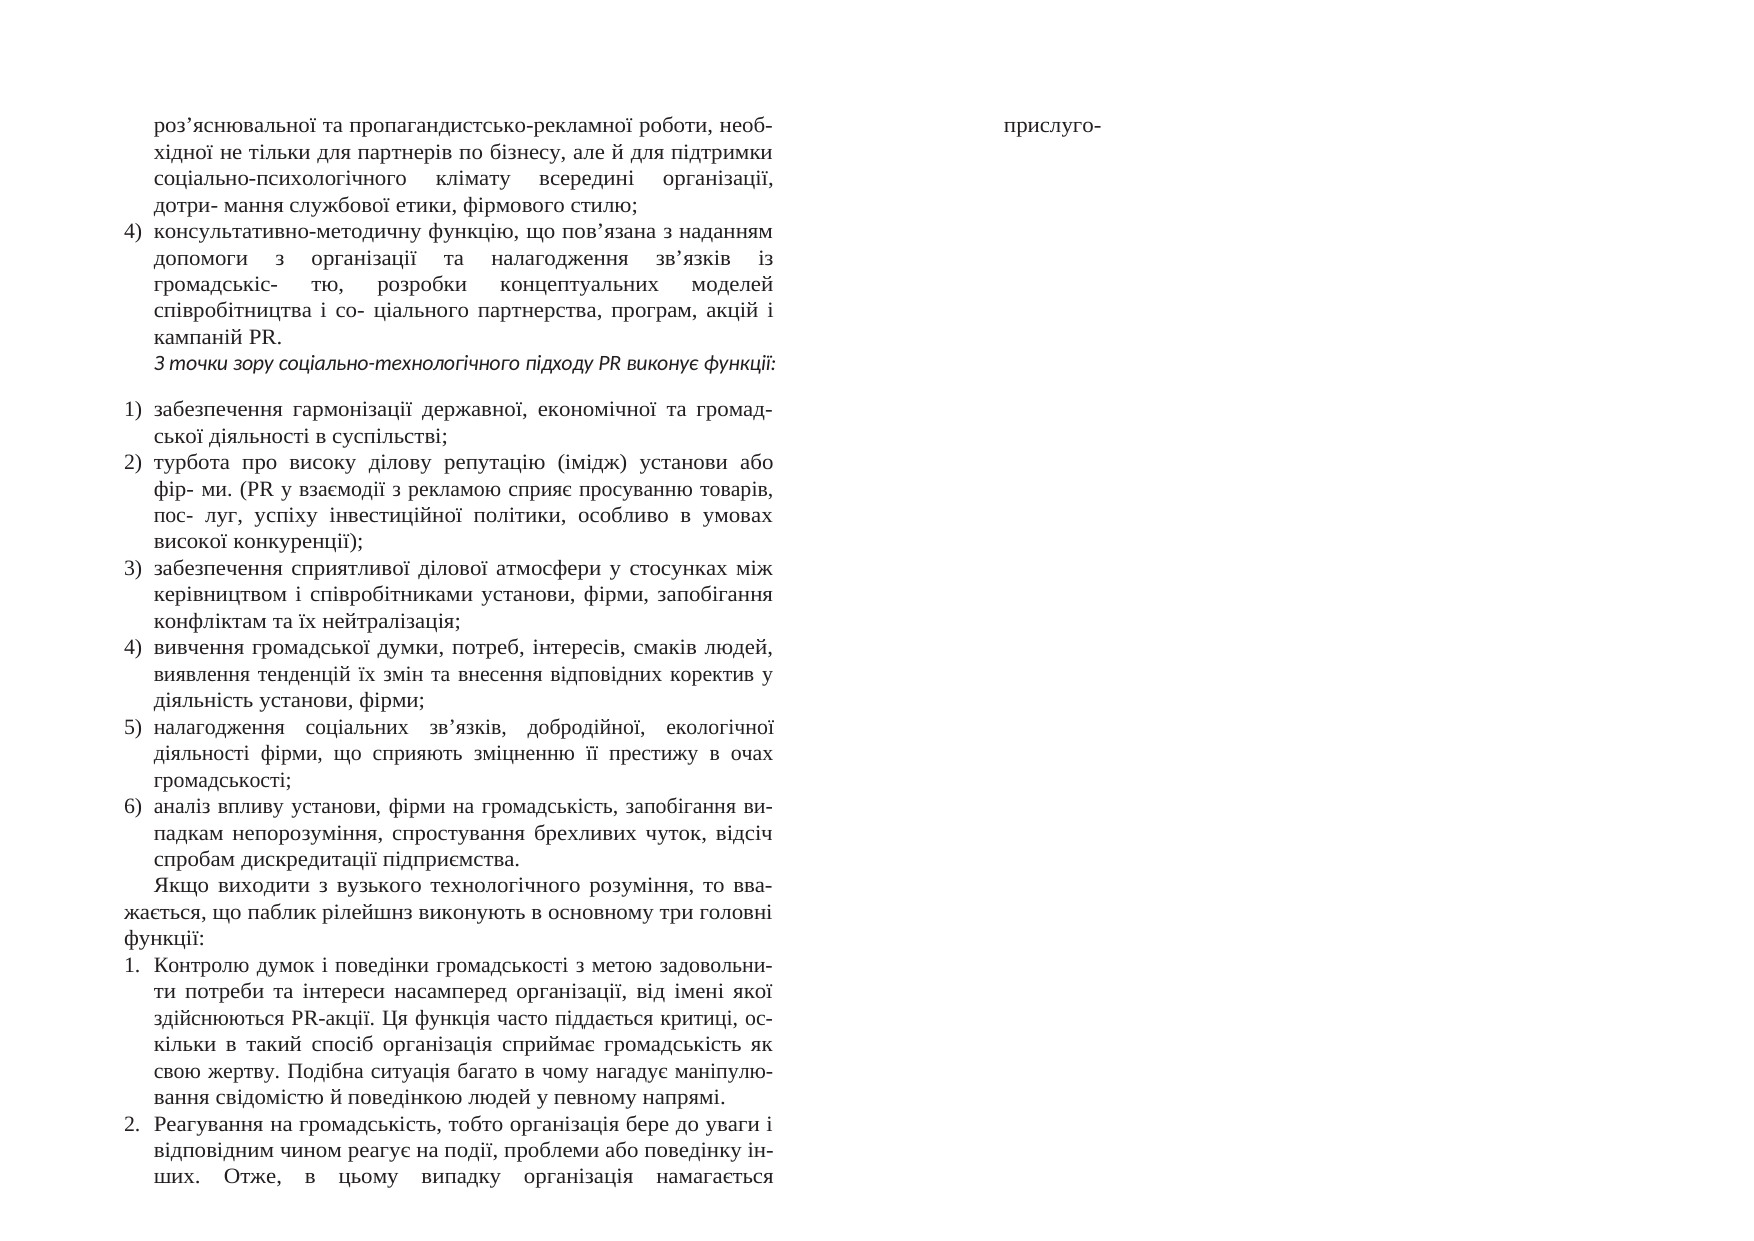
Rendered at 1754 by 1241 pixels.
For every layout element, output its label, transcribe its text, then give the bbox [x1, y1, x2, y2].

list забезпечення сприятливої ділової атмосфери у стосунках між керівництвом і співробітниками установи, фірми, запобігання конфліктам та їх нейтралізація; [124, 555, 774, 633]
list Контролю думок і поведінки громадськості з метою задовольни- ти потреби та інтереси насамперед організації, від імені якої здійснюються PR-акції. Ця функція часто піддається критиці, ос- кільки в такий спосіб організація сприймає громадськість як свою жертву. Подібна ситуація багато в чому нагадує маніпулю- вання свідомістю й поведінкою людей у певному напрямі. [124, 952, 774, 1109]
list вивчення громадської думки, потреб, інтересів, смаків людей, виявлення тенденцій їх змін та внесення відповідних коректив у діяльність установи, фірми; [124, 634, 774, 712]
list консультативно-методичну функцію, що пов’язана з наданням допомоги з організації та налагодження зв’язків із громадськіс- тю, розробки концептуальних моделей співробітництва і со- ціального партнерства, програм, акцій і кампаній PR. [124, 218, 774, 349]
text З точки зору соціально-технологічного підходу PR виконує функції: [153, 350, 778, 375]
list Реагування на громадськість, тобто організація бере до уваги і відповідним чином реагує на події, проблеми або поведінку ін- ших. Отже, в цьому випадку організація намагається прислуго- [124, 1111, 774, 1189]
list турбота про високу ділову репутацію (імідж) установи або фір- ми. (PR у взаємодії з рекламою сприяє просуванню товарів, пос- луг, успіху інвестиційної політики, особливо в умовах високої конкуренції); [124, 449, 774, 554]
list Реагування на громадськість, тобто організація бере до уваги і відповідним чином реагує на події, проблеми або поведінку ін- ших. Отже, в цьому випадку організація намагається прислуго- [974, 112, 1633, 137]
list налагодження соціальних зв’язків, добродійної, екологічної діяльності фірми, що сприяють зміцненню її престижу в очах громадськості; [124, 714, 774, 792]
text Якщо виходити з вузького технологічного розуміння, то вва- жається, що паблик рілейшнз виконують в основному три головні функції: [124, 872, 774, 951]
text роз’яснювальної та пропагандистсько-рекламної роботи, необ- хідної не тільки для партнерів по бізнесу, але й для підтримки соціально-психологічного клімату всередині організації, дотри- мання службової етики, фірмового стилю; [153, 112, 774, 217]
list аналіз впливу установи, фірми на громадськість, запобігання ви- падкам непорозуміння, спростування брехливих чуток, відсіч спробам дискредитації підприємства. [124, 793, 774, 871]
list забезпечення гармонізації державної, економічної та громад- ської діяльності в суспільстві; [124, 396, 774, 448]
